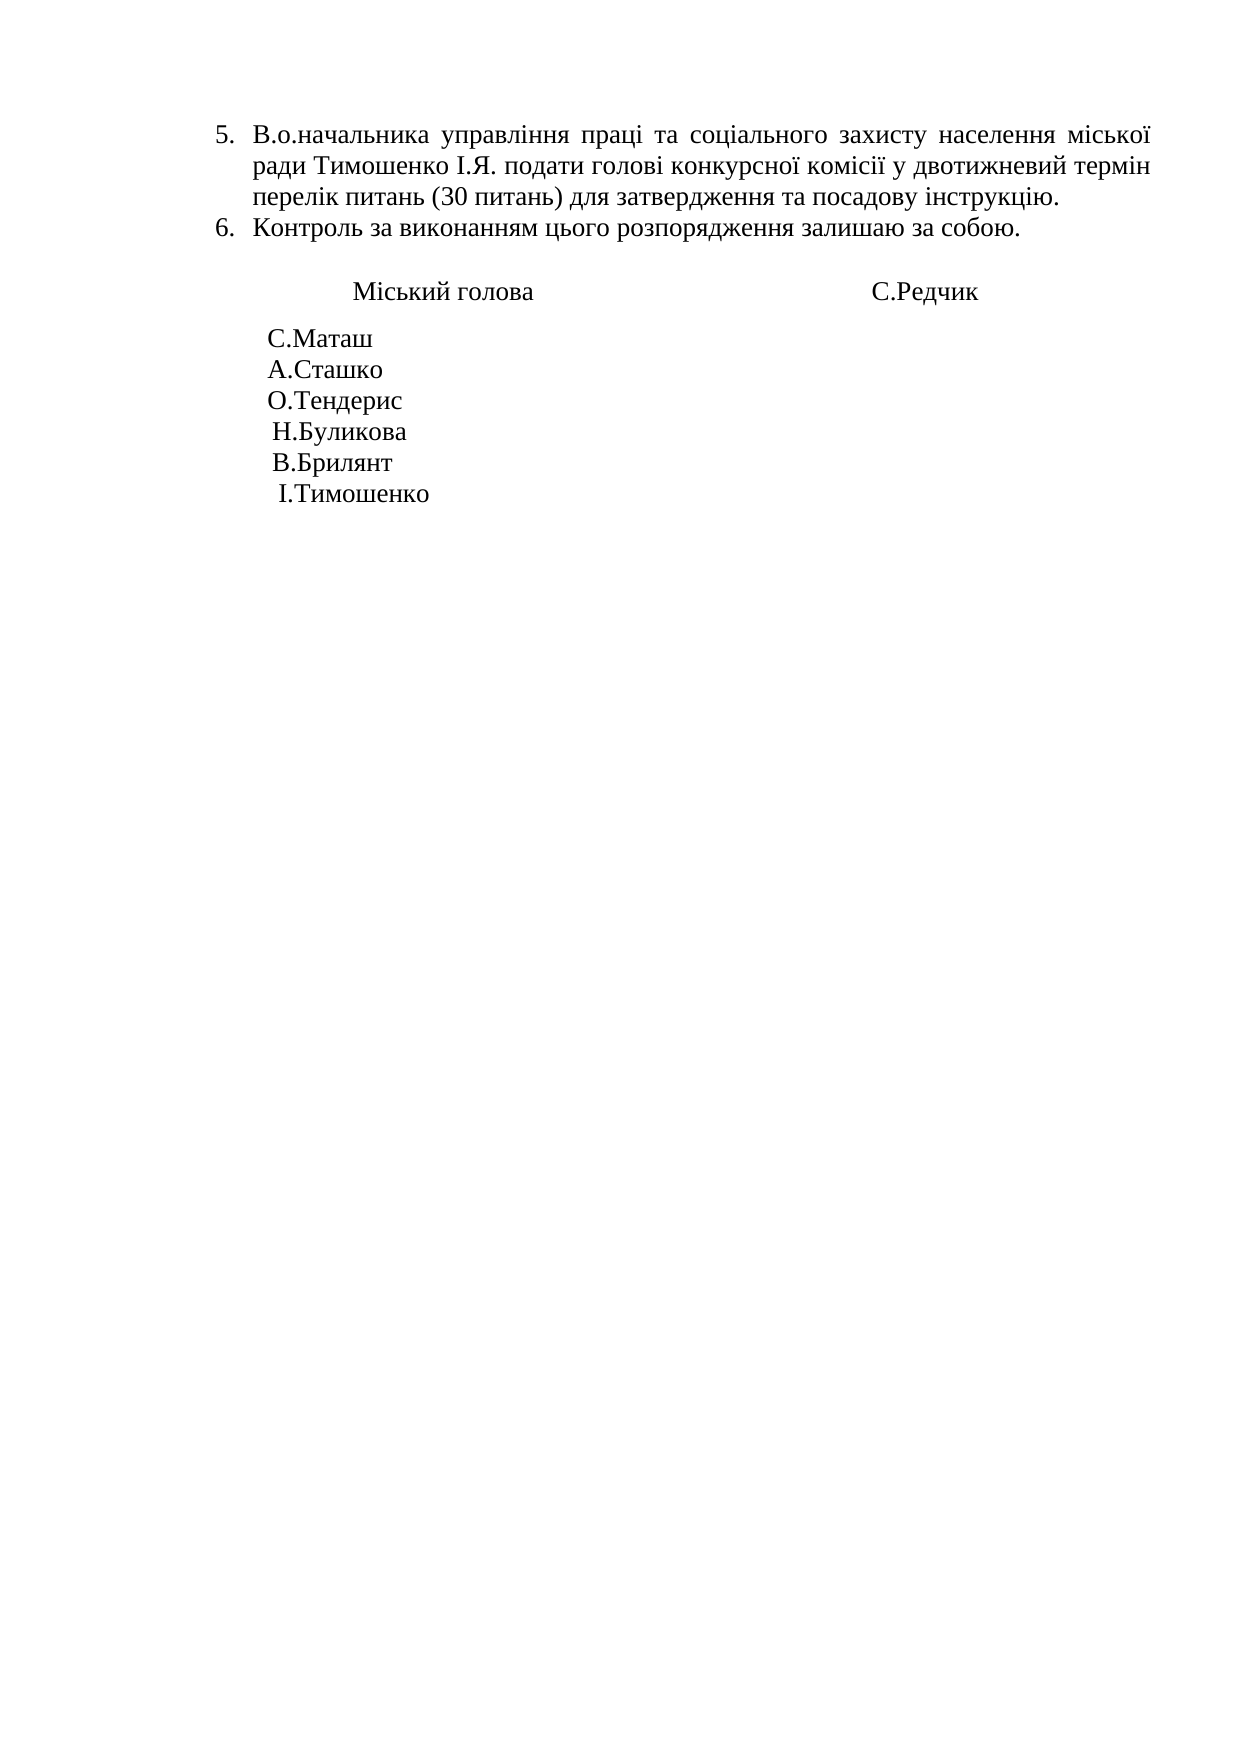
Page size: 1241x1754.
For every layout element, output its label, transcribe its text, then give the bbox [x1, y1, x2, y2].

text І.Тимошенко [251, 477, 1152, 509]
text В.Брилянт [177, 446, 1152, 477]
text А.Сташко [177, 353, 1152, 384]
list В.о.начальника управління праці та соціального захисту населення міської ради Тимошенко І.Я. подати голові конкурсної комісії у двотижневий термін перелік питань (30 питань) для затвердження та посадову інструкцію. [215, 118, 1152, 212]
text Н.Буликова [177, 415, 1152, 446]
list Контроль за виконанням цього розпорядження залишаю за собою. [215, 212, 1152, 243]
text С.Маташ [177, 322, 1152, 353]
text О.Тендерис [177, 384, 1152, 415]
text Міський голова С.Редчик [251, 275, 1152, 306]
